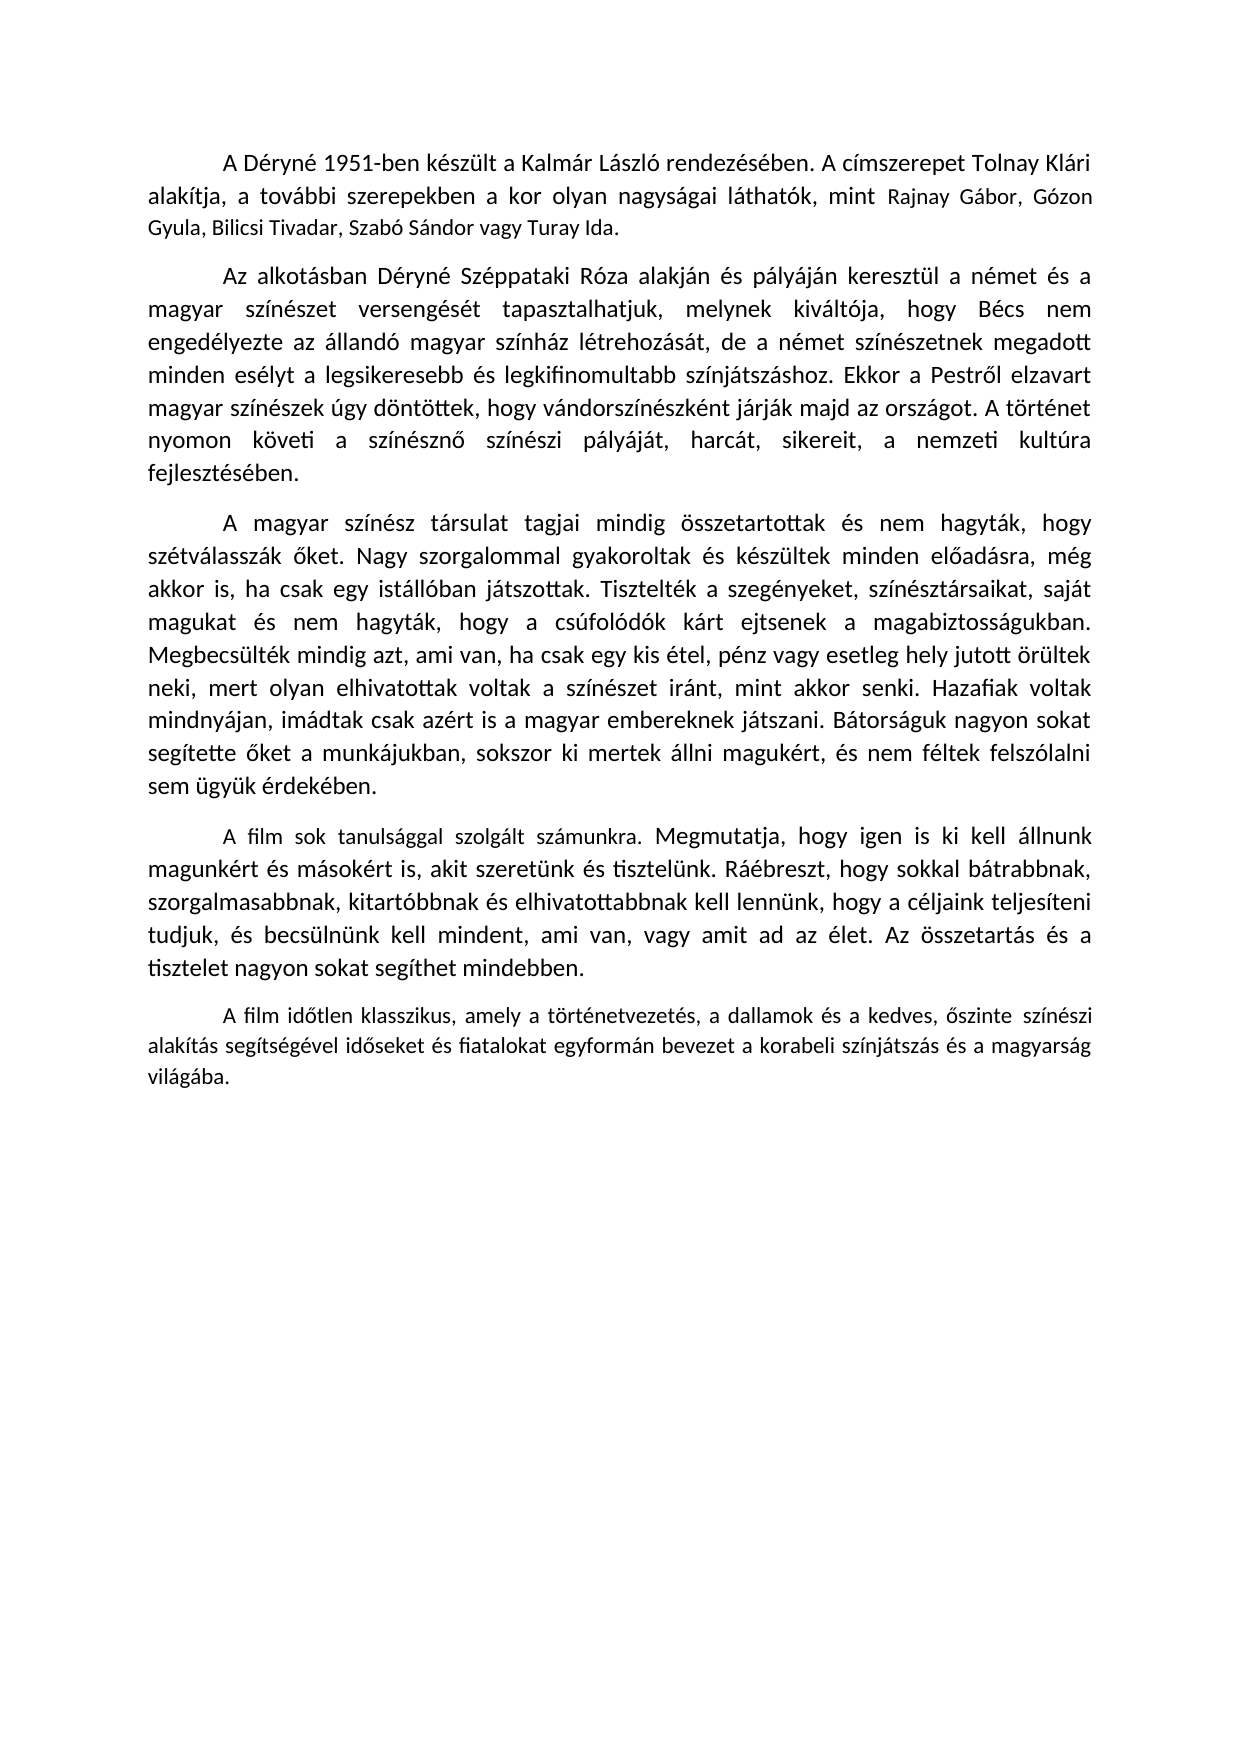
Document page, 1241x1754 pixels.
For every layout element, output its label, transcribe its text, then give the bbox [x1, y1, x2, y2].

text A film időtlen klasszikus, amely a történetvezetés, a dallamok és a kedves, őszinte színészi alakítás segítségével időseket és fiatalokat egyformán bevezet a korabeli színjátszás és a magyarság világába. [148, 1001, 1093, 1090]
text A magyar színész társulat tagjai mindig összetartottak és nem hagyták, hogy szétválasszák őket. Nagy szorgalommal gyakoroltak és készültek minden előadásra, még akkor is, ha csak egy istállóban játszottak. Tisztelték a szegényeket, színésztársaikat, saját magukat és nem hagyták, hogy a csúfolódók kárt ejtsenek a magabiztosságukban. Megbecsülték mindig azt, ami van, ha csak egy kis étel, pénz vagy esetleg hely jutott örültek neki, mert olyan elhivatottak voltak a színészet iránt, mint akkor senki. Hazafiak voltak mindnyájan, imádtak csak azért is a magyar embereknek játszani. Bátorságuk nagyon sokat segítette őket a munkájukban, sokszor ki mertek állni magukért, és nem féltek felszólalni sem ügyük érdekében. [148, 507, 1093, 801]
text A Déryné 1951-ben készült a Kalmár László rendezésében. A címszerepet Tolnay Klári alakítja, a további szerepekben a kor olyan nagyságai láthatók, mint Rajnay Gábor, Gózon Gyula, Bilicsi Tivadar, Szabó Sándor vagy Turay Ida. [148, 148, 1093, 241]
text Az alkotásban Déryné Széppataki Róza alakján és pályáján keresztül a német és a magyar színészet versengését tapasztalhatjuk, melynek kiváltója, hogy Bécs nem engedélyezte az állandó magyar színház létrehozását, de a német színészetnek megadott minden esélyt a legsikeresebb és legkifinomultabb színjátszáshoz. Ekkor a Pestről elzavart magyar színészek úgy döntöttek, hogy vándorszínészként járják majd az országot. A történet nyomon követi a színésznő színészi pályáját, harcát, sikereit, a nemzeti kultúra fejlesztésében. [148, 260, 1093, 488]
text A film sok tanulsággal szolgált számunkra. Megmutatja, hogy igen is ki kell állnunk magunkért és másokért is, akit szeretünk és tisztelünk. Ráébreszt, hogy sokkal bátrabbnak, szorgalmasabbnak, kitartóbbnak és elhivatottabbnak kell lennünk, hogy a céljaink teljesíteni tudjuk, és becsülnünk kell mindent, ami van, vagy amit ad az élet. Az összetartás és a tisztelet nagyon sokat segíthet mindebben. [148, 820, 1093, 982]
